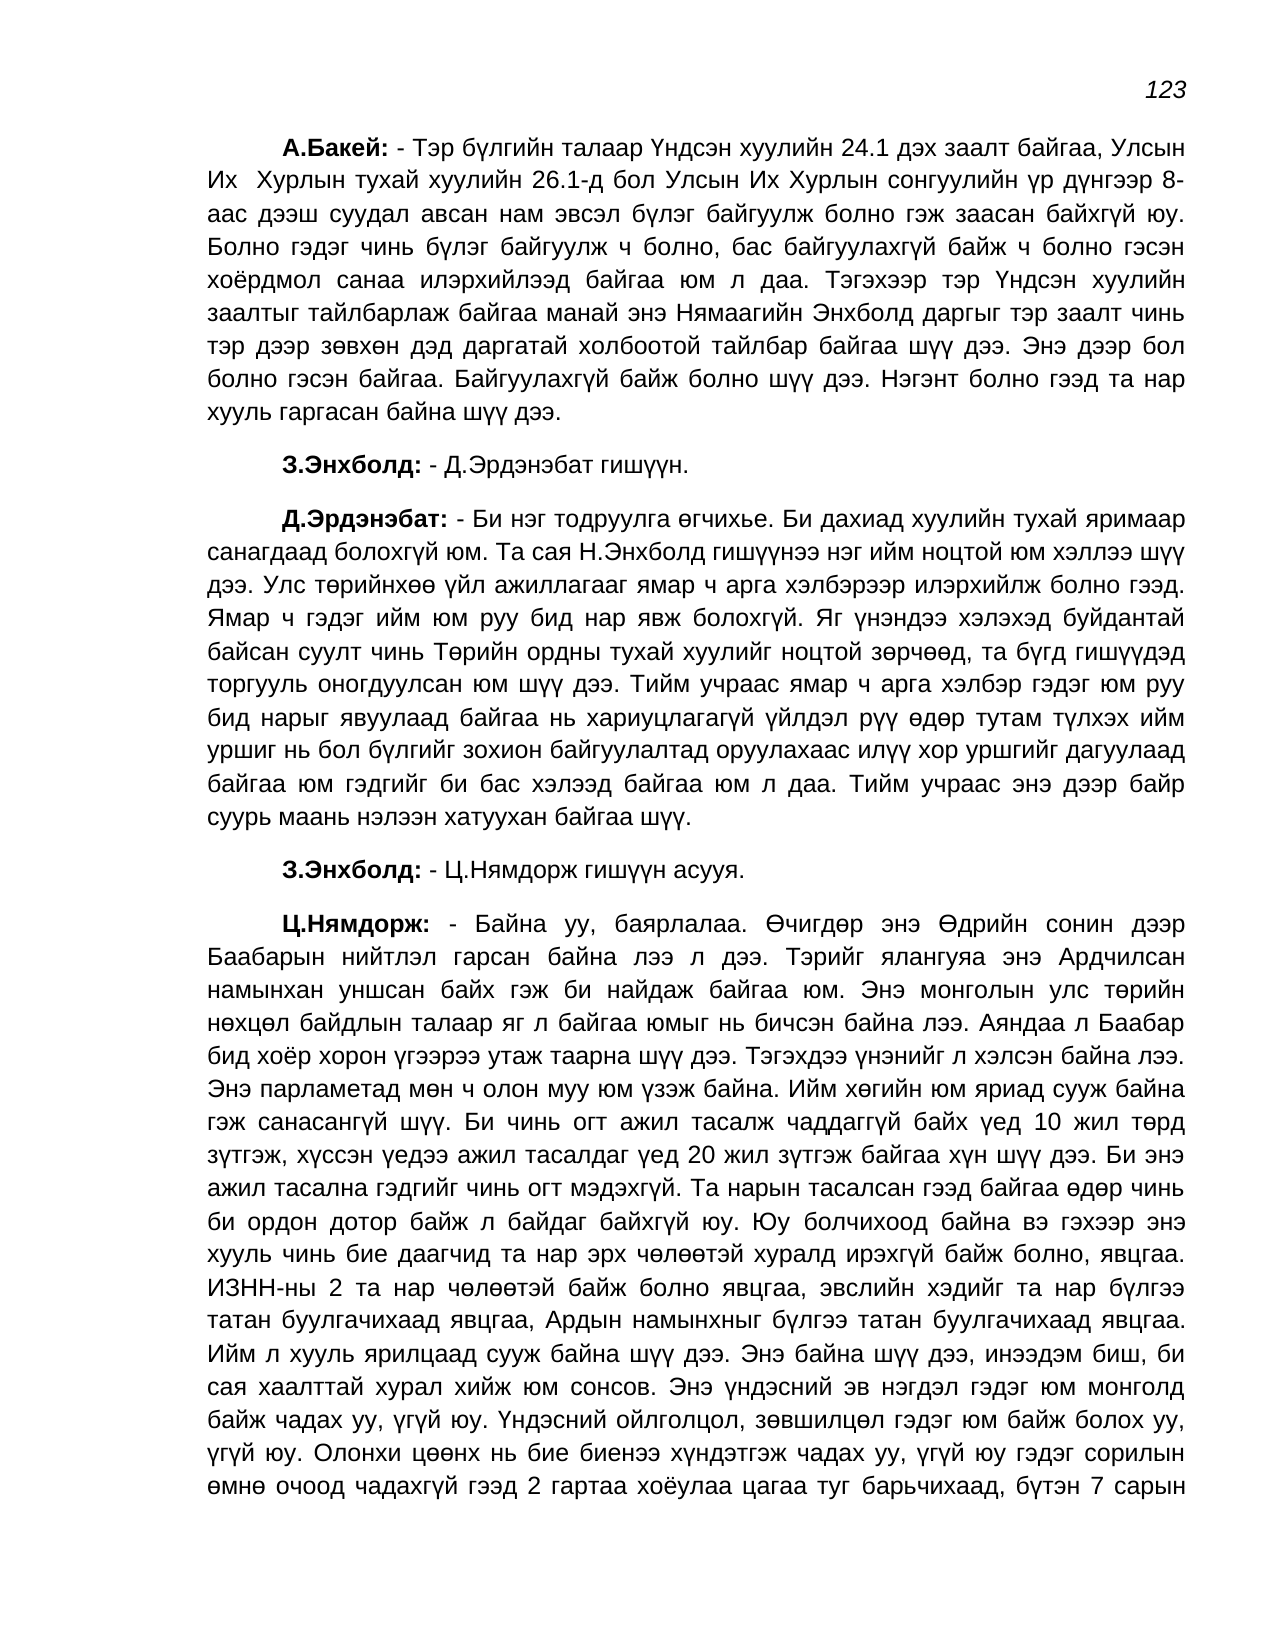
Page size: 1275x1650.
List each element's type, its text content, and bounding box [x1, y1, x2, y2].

text А.Бакей: - Тэр бүлгийн талаар Үндсэн хуулийн 24.1 дэх заалт байгаа, Улсын Их Хурлын тухай хуулийн 26.1-д бол Улсын Их Хурлын сонгуулийн үр дүнгээр 8-аас дээш суудал авсан нам эвсэл бүлэг байгуулж болно гэж заасан байхгүй юу. Болно гэдэг чинь бүлэг байгуулж ч болно, бас байгуулахгүй байж ч болно гэсэн хоёрдмол санаа илэрхийлээд байгаа юм л даа. Тэгэхээр тэр Үндсэн хуулийн заалтыг тайлбарлаж байгаа манай энэ Нямаагийн Энхболд даргыг тэр заалт чинь тэр дээр зөвхөн дэд даргатай холбоотой тайлбар байгаа шүү дээ. Энэ дээр бол болно гэсэн байгаа. Байгуулахгүй байж болно шүү дээ. Нэгэнт болно гээд та нар хууль гаргасан байна шүү дээ. [207, 132, 1186, 425]
text З.Энхболд: - Ц.Нямдорж гишүүн асууя. [207, 855, 1186, 884]
text З.Энхболд: - Д.Эрдэнэбат гишүүн. [207, 451, 1186, 479]
text Д.Эрдэнэбат: - Би нэг тодруулга өгчихье. Би дахиад хуулийн тухай яримаар санагдаад болохгүй юм. Та сая Н.Энхболд гишүүнээ нэг ийм ноцтой юм хэллээ шүү дээ. Улс төрийнхөө үйл ажиллагааг ямар ч арга хэлбэрээр илэрхийлж болно гээд. Ямар ч гэдэг ийм юм руу бид нар явж болохгүй. Яг үнэндээ хэлэхэд буйдантай байсан суулт чинь Төрийн ордны тухай хуулийг ноцтой зөрчөөд, та бүгд гишүүдэд торгууль оногдуулсан юм шүү дээ. Тийм учраас ямар ч арга хэлбэр гэдэг юм руу бид нарыг явуулаад байгаа нь хариуцлагагүй үйлдэл рүү өдөр тутам түлхэх ийм уршиг нь бол бүлгийг зохион байгуулалтад оруулахаас илүү хор уршгийг дагуулаад байгаа юм гэдгийг би бас хэлээд байгаа юм л даа. Тийм учраас энэ дээр байр суурь маань нэлээн хатуухан байгаа шүү. [207, 504, 1186, 830]
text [207, 909, 1186, 1499]
